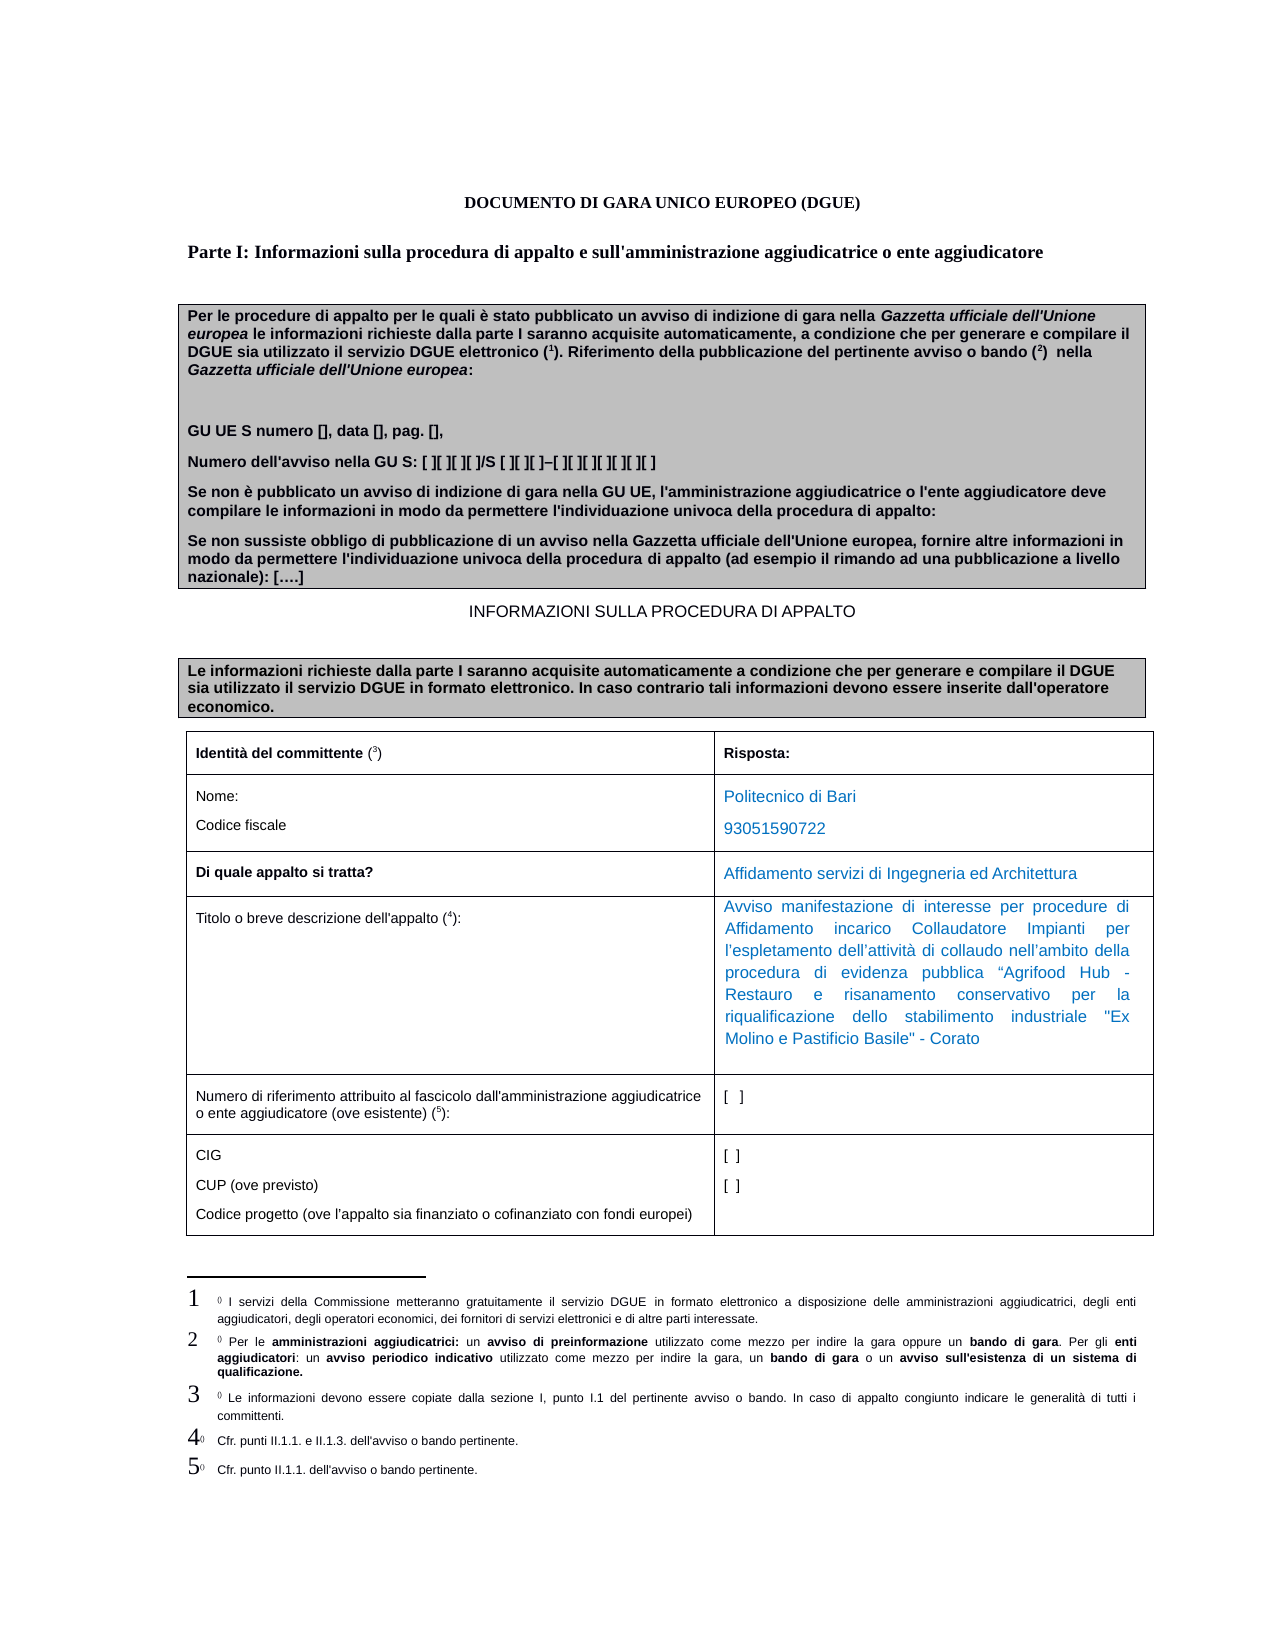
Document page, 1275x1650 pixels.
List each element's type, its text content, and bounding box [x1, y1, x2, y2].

text Le informazioni richieste dalla parte I saranno acquisite automaticamente a condizione che per generare e compilare il DGUE sia utilizzato il servizio DGUE in formato elettronico. In caso contrario tali informazioni devono essere inserite dall'operatore economico. [179, 659, 1145, 717]
text Se non sussiste obbligo di pubblicazione di un avviso nella Gazzetta ufficiale dell'Unione europea, fornire altre informazioni in modo da permettere l'individuazione univoca della procedura di appalto (ad esempio il rimando ad una pubblicazione a livello nazionale): [….] [179, 529, 1145, 588]
table_cell Numero di riferimento attribuito al fascicolo dall'amministrazione aggiudicatrice o ente aggiudicatore (ove esistente) (): [187, 1075, 714, 1133]
text Se non è pubblicato un avviso di indizione di gara nella GU UE, l'amministrazione aggiudicatrice o l'ente aggiudicatore deve compilare le informazioni in modo da permettere l'individuazione univoca della procedura di appalto: [179, 480, 1145, 519]
text Numero dell'avviso nella GU S: [ ][ ][ ][ ]/S [ ][ ][ ]–[ ][ ][ ][ ][ ][ ][ ] [179, 449, 1145, 471]
table_cell Affidamento servizi di Ingegneria ed Architettura [715, 852, 1153, 896]
table_cell [ ] [ ] [715, 1135, 1153, 1235]
title Informazioni sulla procedura di appalto [187, 601, 1137, 621]
text Per le procedure di appalto per le quali è stato pubblicato un avviso di indizione di gara nella Gazzetta ufficiale dell'Unione europea le informazioni richieste dalla parte I saranno acquisite automaticamente, a condizione che per generare e compilare il DGUE sia utilizzato il servizio DGUE elettronico (). Riferimento della pubblicazione del pertinente avviso o bando () nella Gazzetta ufficiale dell'Unione europea: [179, 305, 1145, 379]
table_cell Nome: Codice fiscale [187, 775, 714, 851]
table_cell Titolo o breve descrizione dell'appalto (): [187, 897, 714, 1074]
table_cell Di quale appalto si tratta? [187, 852, 714, 896]
text documento di gara unico europeo (DGUE) [187, 193, 1137, 212]
table_cell Avviso manifestazione di interesse per procedure di Affidamento incarico Collaudatore Impianti per l’espletamento dell’attività di collaudo nell’ambito della procedura di evidenza pubblica “Agrifood Hub - Restauro e risanamento conservativo per la riqualificazione dello stabilimento industriale "Ex Molino e Pastificio Basile" - Corato [715, 897, 1153, 1074]
title Parte I: Informazioni sulla procedura di appalto e sull'amministrazione aggiudicatrice o ente aggiudicatore [187, 241, 1137, 263]
table_cell Politecnico di Bari 93051590722 [715, 775, 1153, 851]
table_header Risposta: [715, 732, 1153, 774]
text GU UE S numero [], data [], pag. [], [179, 419, 1145, 440]
table_cell CIG CUP (ove previsto) Codice progetto (ove l’appalto sia finanziato o cofinanziato con fondi europei) [187, 1135, 714, 1235]
table_cell [ ] [715, 1075, 1153, 1133]
table_header Identità del committente () [187, 732, 714, 774]
